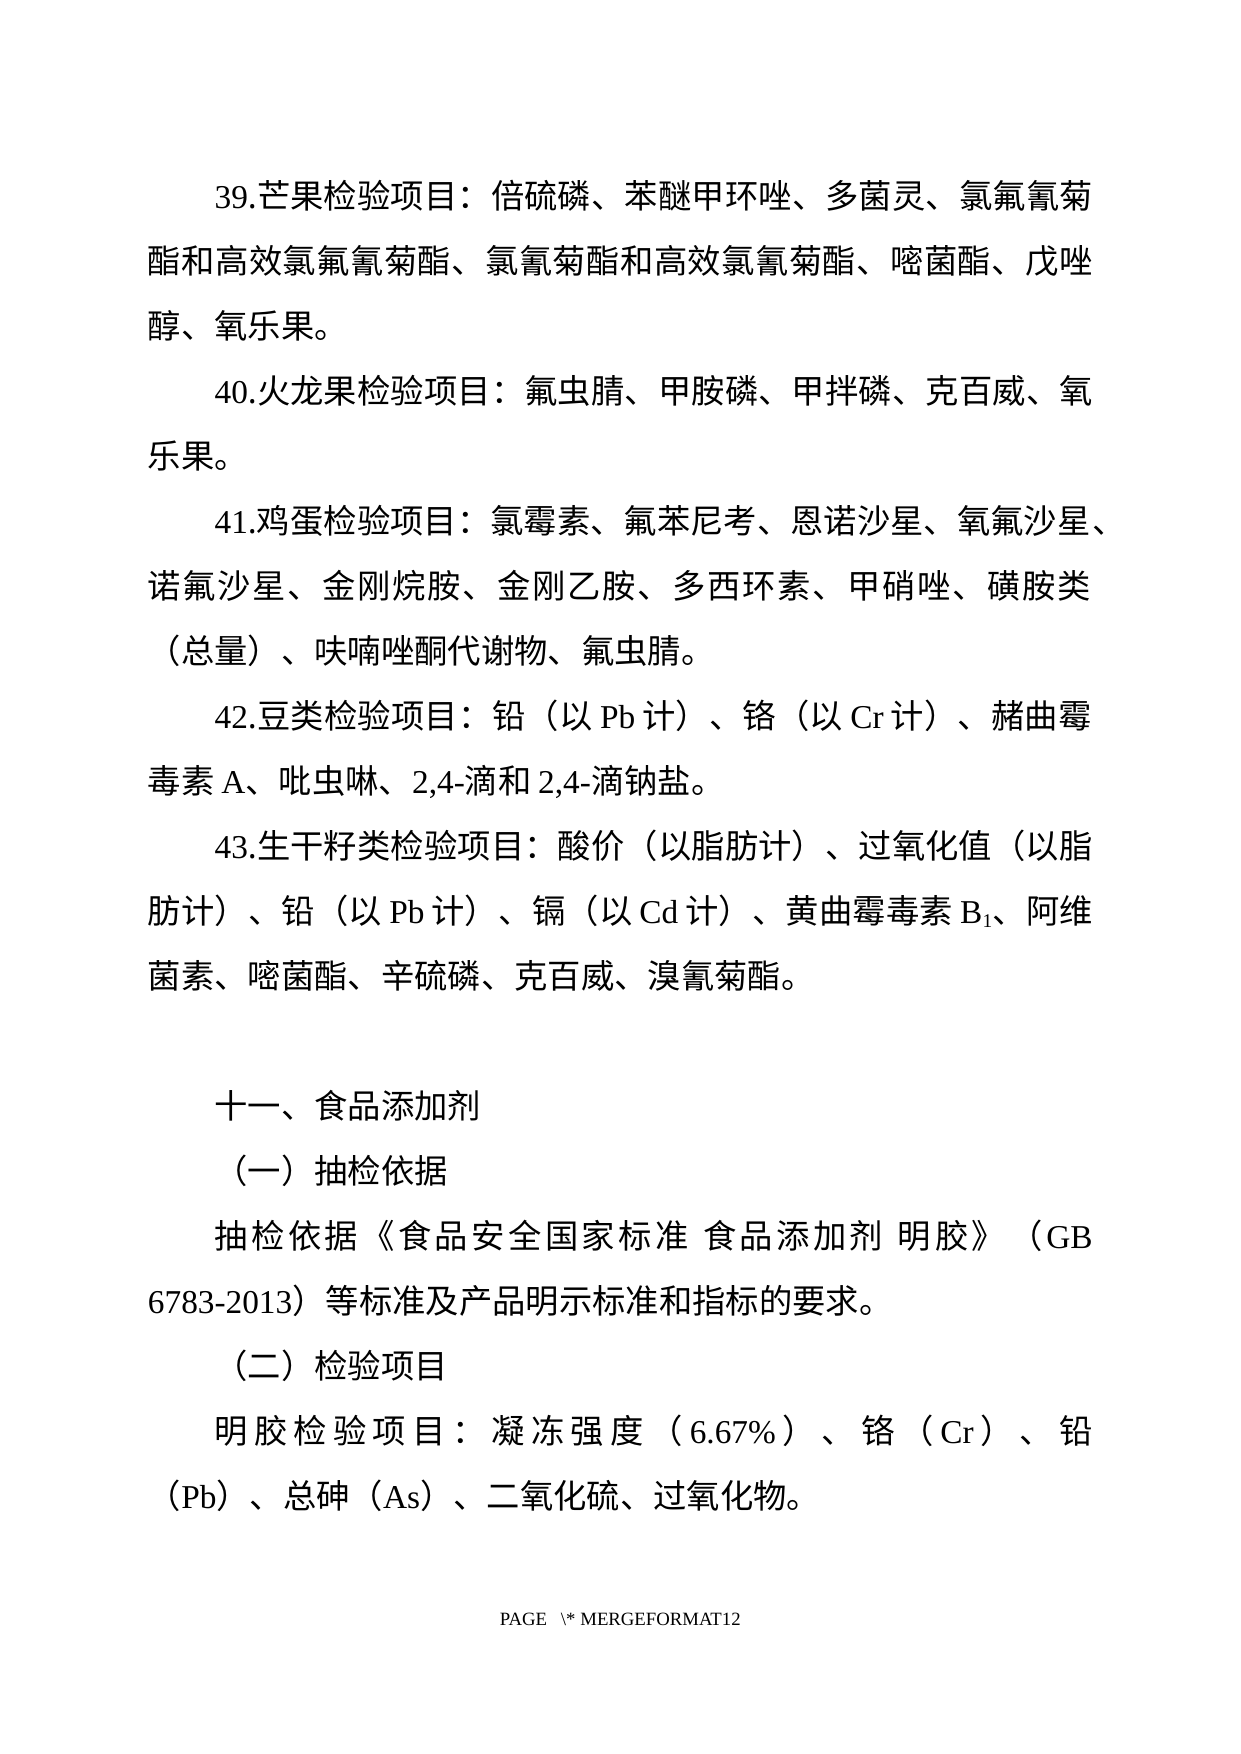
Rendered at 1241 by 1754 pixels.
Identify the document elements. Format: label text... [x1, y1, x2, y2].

list 抽检依据《食品安全国家标准 食品添加剂 明胶》（GB 6783-2013）等标准及产品明示标准和指标的要求。 [148, 1202, 1092, 1332]
list （一）抽检依据 [148, 1137, 1092, 1202]
list 40.火龙果检验项目：氟虫腈、甲胺磷、甲拌磷、克百威、氧乐果。 [148, 357, 1092, 487]
list 39.芒果检验项目：倍硫磷、苯醚甲环唑、多菌灵、氯氟氰菊酯和高效氯氟氰菊酯、氯氰菊酯和高效氯氰菊酯、嘧菌酯、戊唑醇、氧乐果。 [148, 162, 1092, 357]
list 十一、食品添加剂 [148, 1072, 1092, 1137]
list 41.鸡蛋检验项目：氯霉素、氟苯尼考、恩诺沙星、氧氟沙星、诺氟沙星、金刚烷胺、金刚乙胺、多西环素、甲硝唑、磺胺类（总量）、呋喃唑酮代谢物、氟虫腈。 [148, 487, 1092, 682]
list 43.生干籽类检验项目：酸价（以脂肪计）、过氧化值（以脂肪计）、铅（以Pb计）、镉（以Cd计）、黄曲霉毒素B1、阿维菌素、嘧菌酯、辛硫磷、克百威、溴氰菊酯。 [148, 812, 1092, 1007]
list 42.豆类检验项目：铅（以Pb计）、铬（以Cr计）、赭曲霉毒素A、吡虫啉、2,4-滴和2,4-滴钠盐。 [148, 682, 1092, 812]
list 明胶检验项目：凝冻强度（6.67%）、铬（Cr）、铅（Pb）、总砷（As）、二氧化硫、过氧化物。 [148, 1397, 1092, 1527]
list （二）检验项目 [148, 1332, 1092, 1397]
